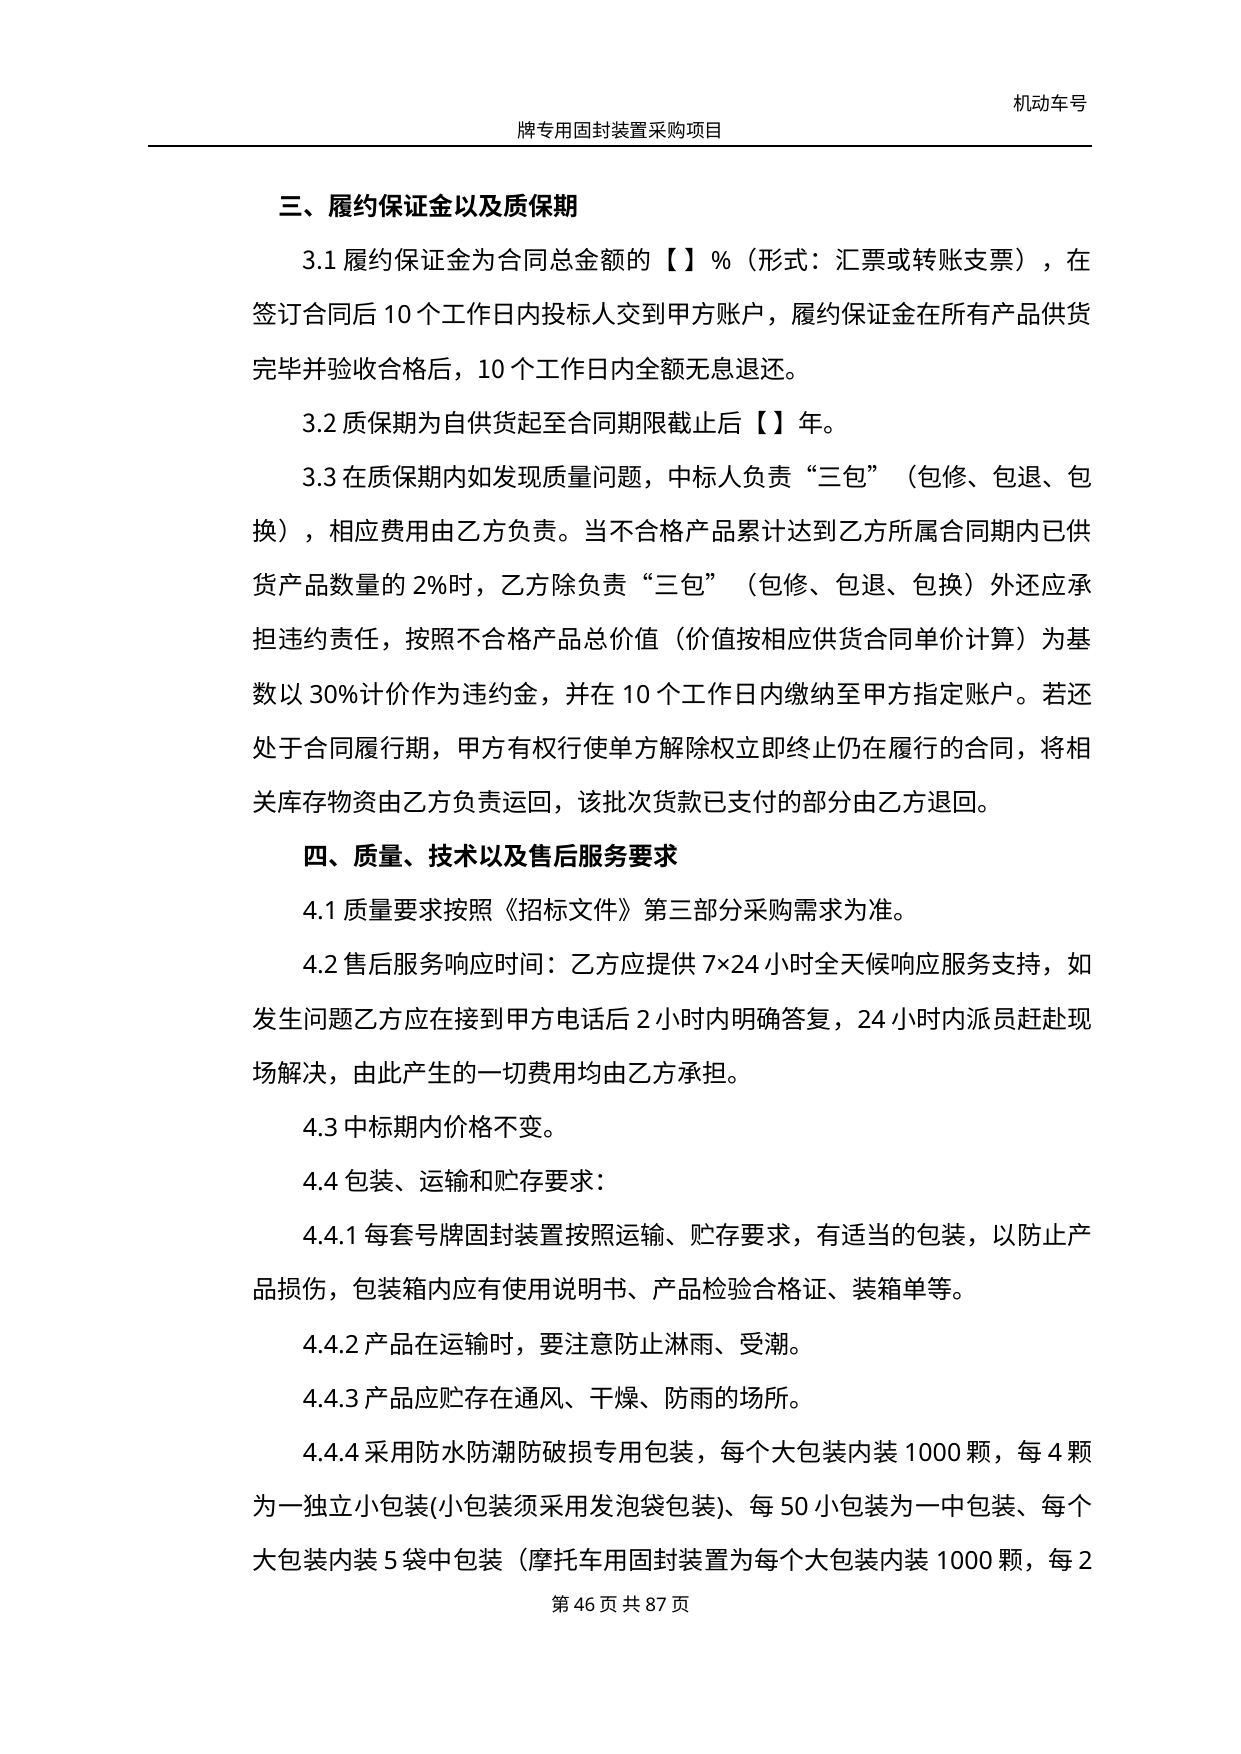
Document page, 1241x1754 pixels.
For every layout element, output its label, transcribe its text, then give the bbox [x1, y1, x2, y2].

text 4.4.3产品应贮存在通风、干燥、防雨的场所。 [253, 1364, 1092, 1418]
text 4.4.2产品在运输时，要注意防止淋雨、受潮。 [253, 1310, 1092, 1364]
text 三、履约保证金以及质保期 [253, 172, 1092, 226]
text 4.2售后服务响应时间：乙方应提供7×24小时全天候响应服务支持，如发生问题乙方应在接到甲方电话后2小时内明确答复，24小时内派员赶赴现场解决，由此产生的一切费用均由乙方承担。 [253, 931, 1092, 1093]
text 4.4 包装、运输和贮存要求： [253, 1147, 1092, 1201]
text 3.2质保期为自供货起至合同期限截止后【 】年。 [253, 389, 1092, 443]
text 4.4.1每套号牌固封装置按照运输、贮存要求，有适当的包装，以防止产品损伤，包装箱内应有使用说明书、产品检验合格证、装箱单等。 [253, 1201, 1092, 1310]
text 3.1履约保证金为合同总金额的【 】%（形式：汇票或转账支票），在签订合同后10个工作日内投标人交到甲方账户，履约保证金在所有产品供货完毕并验收合格后，10个工作日内全额无息退还。 [253, 226, 1092, 389]
text 四、质量、技术以及售后服务要求 [253, 822, 1092, 876]
text 3.3在质保期内如发现质量问题，中标人负责“三包”（包修、包退、包换），相应费用由乙方负责。当不合格产品累计达到乙方所属合同期内已供货产品数量的2%时，乙方除负责“三包”（包修、包退、包换）外还应承担违约责任，按照不合格产品总价值（价值按相应供货合同单价计算）为基数以30%计价作为违约金，并在10个工作日内缴纳至甲方指定账户。若还处于合同履行期，甲方有权行使单方解除权立即终止仍在履行的合同，将相关库存物资由乙方负责运回，该批次货款已支付的部分由乙方退回。 [253, 443, 1092, 822]
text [253, 1418, 1092, 1581]
text 4.3中标期内价格不变。 [253, 1093, 1092, 1147]
text 4.1质量要求按照《招标文件》第三部分采购需求为准。 [253, 876, 1092, 931]
